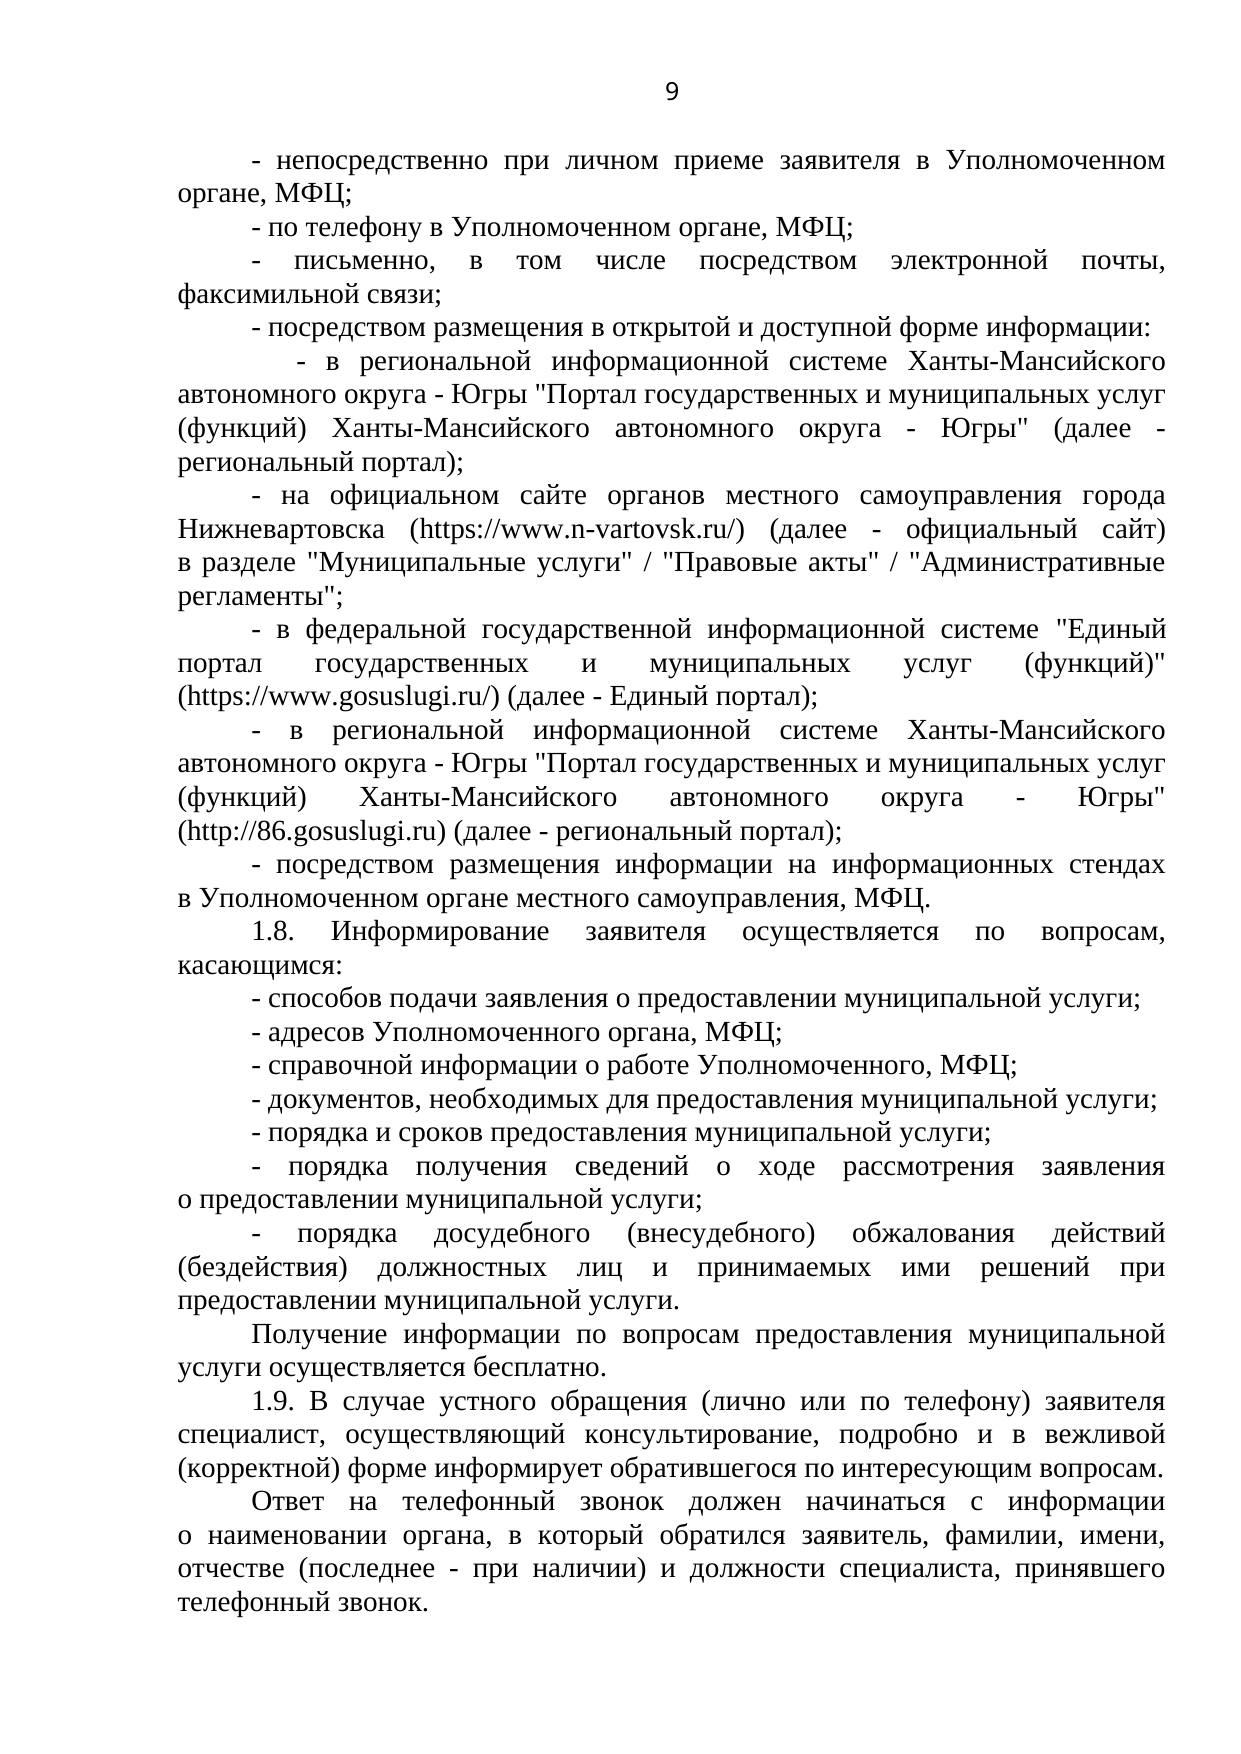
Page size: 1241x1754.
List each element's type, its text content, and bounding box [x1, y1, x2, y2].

text - в федеральной государственной информационной системе "Единый портал государственных и муниципальных услуг (функций)" (https://www.gosuslugi.ru/) (далее - Единый портал); [177, 611, 1167, 712]
text - в региональной информационной системе Ханты-Мансийского автономного округа - Югры "Портал государственных и муниципальных услуг (функций) Ханты-Мансийского автономного округа - Югры" (http://86.gosuslugi.ru) (далее - региональный портал); [177, 712, 1167, 846]
text - способов подачи заявления о предоставлении муниципальной услуги; [177, 980, 1167, 1014]
text Ответ на телефонный звонок должен начинаться с информации о наименовании органа, в который обратился заявитель, фамилии, имени, отчестве (последнее - при наличии) и должности специалиста, принявшего телефонный звонок. [177, 1483, 1167, 1618]
text - порядка досудебного (внесудебного) обжалования действий (бездействия) должностных лиц и принимаемых ими решений при предоставлении муниципальной услуги. [177, 1215, 1167, 1316]
text - в региональной информационной системе Ханты-Мансийского автономного округа - Югры "Портал государственных и муниципальных услуг (функций) Ханты-Мансийского автономного округа - Югры" (далее - региональный портал); [177, 343, 1167, 477]
text - письменно, в том числе посредством электронной почты, факсимильной связи; [177, 242, 1167, 309]
text - справочной информации о работе Уполномоченного, МФЦ; [177, 1047, 1167, 1081]
text - документов, необходимых для предоставления муниципальной услуги; [177, 1081, 1167, 1114]
text 1.8. Информирование заявителя осуществляется по вопросам, касающимся: [177, 913, 1167, 980]
text - порядка получения сведений о ходе рассмотрения заявления о предоставлении муниципальной услуги; [177, 1148, 1167, 1215]
text - посредством размещения информации на информационных стендах в Уполномоченном органе местного самоуправления, МФЦ. [177, 846, 1167, 913]
text - на официальном сайте органов местного самоуправления города Нижневартовска (https://www.n-vartovsk.ru/) (далее - официальный сайт) в разделе "Муниципальные услуги" / "Правовые акты" / "Административные регламенты"; [177, 477, 1167, 611]
text - адресов Уполномоченного органа, МФЦ; [177, 1014, 1167, 1047]
text - порядка и сроков предоставления муниципальной услуги; [177, 1114, 1167, 1148]
text 1.9. В случае устного обращения (лично или по телефону) заявителя специалист, осуществляющий консультирование, подробно и в вежливой (корректной) форме информирует обратившегося по интересующим вопросам. [177, 1383, 1167, 1483]
text - непосредственно при личном приеме заявителя в Уполномоченном органе, МФЦ; [177, 142, 1167, 209]
text Получение информации по вопросам предоставления муниципальной услуги осуществляется бесплатно. [177, 1316, 1167, 1383]
text - по телефону в Уполномоченном органе, МФЦ; [177, 209, 1167, 242]
text - посредством размещения в открытой и доступной форме информации: [177, 309, 1167, 343]
